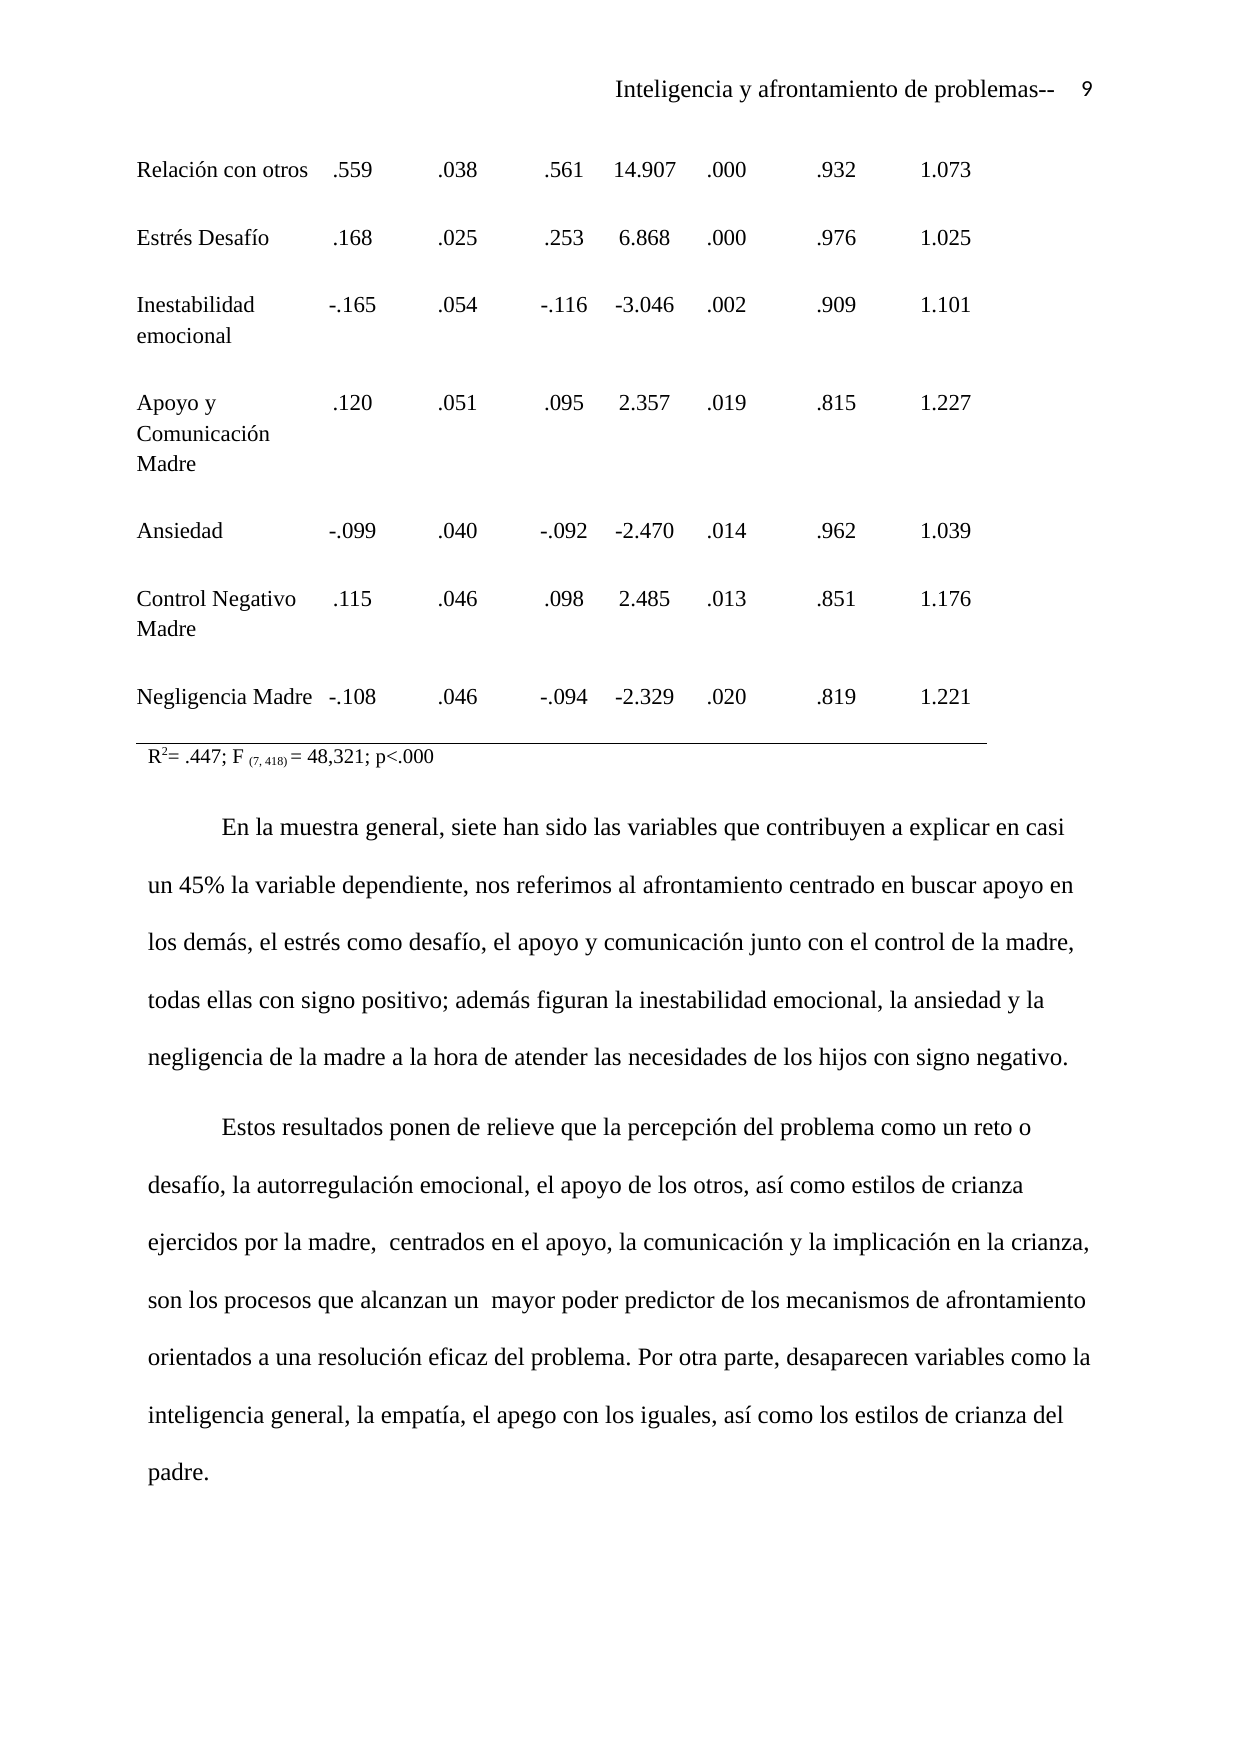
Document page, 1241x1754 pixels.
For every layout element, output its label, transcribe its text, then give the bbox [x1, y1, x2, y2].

table_cell 2.357 [604, 381, 685, 509]
table_cell .115 [314, 577, 391, 675]
table_cell .168 [314, 215, 391, 283]
table_cell .040 [391, 509, 524, 577]
table_cell .000 [685, 148, 768, 215]
table_cell .909 [768, 283, 904, 381]
table_cell 1.101 [904, 283, 987, 381]
table_cell .046 [391, 675, 524, 742]
table_cell Estrés Desafío [136, 215, 314, 283]
table_cell 1.221 [904, 675, 987, 742]
table_cell .815 [768, 381, 904, 509]
table_cell 6.868 [604, 215, 685, 283]
text R2= .447; F (7, 418) = 48,321; p<.000 [148, 743, 1092, 768]
table_cell -2.329 [604, 675, 685, 742]
table_cell .051 [391, 381, 524, 509]
table_cell .025 [391, 215, 524, 283]
table_cell .098 [524, 577, 604, 675]
table_cell -.165 [314, 283, 391, 381]
table_cell -2.470 [604, 509, 685, 577]
table_cell .046 [391, 577, 524, 675]
table_cell .851 [768, 577, 904, 675]
table_cell .976 [768, 215, 904, 283]
table_cell -.094 [524, 675, 604, 742]
text En la muestra general, siete han sido las variables que contribuyen a explicar en casi un 45% la variable dependiente, nos referimos al afrontamiento centrado en buscar apoyo en los demás, el estrés como desafío, el apoyo y comunicación junto con el control de la madre, todas ellas con signo positivo; además figuran la inestabilidad emocional, la ansiedad y la negligencia de la madre a la hora de atender las necesidades de los hijos con signo negativo. [148, 812, 1092, 1071]
table_cell -3.046 [604, 283, 685, 381]
table_cell .561 [524, 148, 604, 215]
table_cell -.116 [524, 283, 604, 381]
table_cell Relación con otros [136, 148, 314, 215]
table_cell .932 [768, 148, 904, 215]
table_cell .020 [685, 675, 768, 742]
table_cell .000 [685, 215, 768, 283]
table_cell 1.025 [904, 215, 987, 283]
table_cell Negligencia Madre [136, 675, 314, 742]
text Estos resultados ponen de relieve que la percepción del problema como un reto o desafío, la autorregulación emocional, el apoyo de los otros, así como estilos de crianza ejercidos por la madre, centrados en el apoyo, la comunicación y la implicación en la crianza, son los procesos que alcanzan un mayor poder predictor de los mecanismos de afrontamiento orientados a una resolución eficaz del problema. Por otra parte, desaparecen variables como la inteligencia general, la empatía, el apego con los iguales, así como los estilos de crianza del padre. [148, 1112, 1092, 1486]
table_cell .253 [524, 215, 604, 283]
table_cell 2.485 [604, 577, 685, 675]
table_cell Apoyo y Comunicación Madre [136, 381, 314, 509]
table_cell .819 [768, 675, 904, 742]
table_cell 1.073 [904, 148, 987, 215]
table_cell .095 [524, 381, 604, 509]
table_cell Inestabilidad emocional [136, 283, 314, 381]
table_cell Control Negativo Madre [136, 577, 314, 675]
table_cell .559 [314, 148, 391, 215]
table_cell -.099 [314, 509, 391, 577]
table_cell .962 [768, 509, 904, 577]
table_cell .054 [391, 283, 524, 381]
table_cell .013 [685, 577, 768, 675]
table_cell .038 [391, 148, 524, 215]
table_cell Ansiedad [136, 509, 314, 577]
table_cell .120 [314, 381, 391, 509]
table_cell -.092 [524, 509, 604, 577]
table_cell 1.227 [904, 381, 987, 509]
table_cell 1.176 [904, 577, 987, 675]
table_cell 14.907 [604, 148, 685, 215]
table_cell .014 [685, 509, 768, 577]
table_cell 1.039 [904, 509, 987, 577]
table_cell .002 [685, 283, 768, 381]
table_cell -.108 [314, 675, 391, 742]
table_cell .019 [685, 381, 768, 509]
